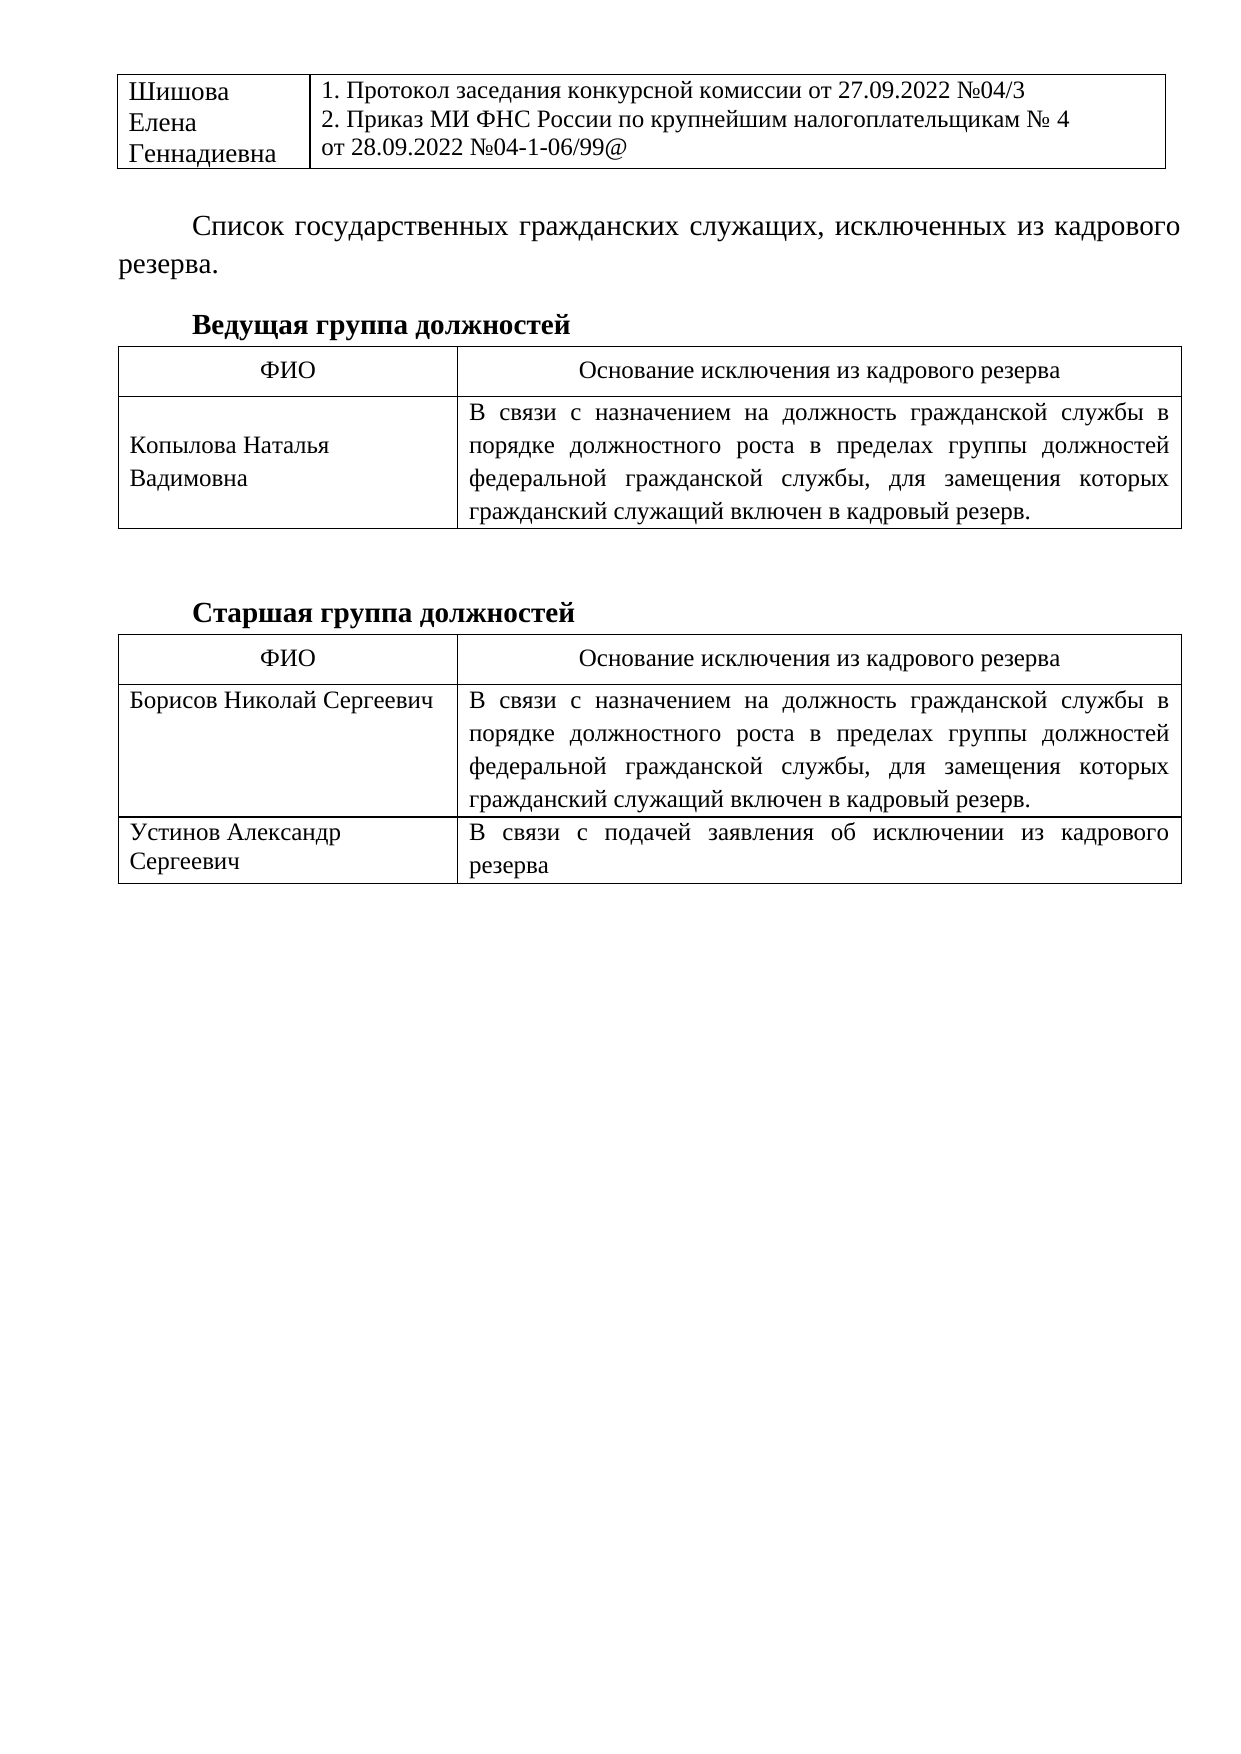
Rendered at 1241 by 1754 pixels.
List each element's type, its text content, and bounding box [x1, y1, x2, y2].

table_cell Устинов Александр Сергеевич [119, 818, 457, 883]
table_cell Борисов Николай Сергеевич [119, 685, 457, 816]
table_cell Копылова Наталья Вадимовна [119, 397, 457, 528]
table_cell В связи с подачей заявления об исключении из кадрового резерва [458, 818, 1181, 883]
table_cell В связи с назначением на должность гражданской службы в порядке должностного роста в пределах группы должностей федеральной гражданской службы, для замещения которых гражданский служащий включен в кадровый резерв. [458, 397, 1181, 528]
table_cell Шишова Елена Геннадиевна [118, 75, 309, 168]
table_header ФИО [119, 635, 457, 684]
text Старшая группа должностей [118, 595, 1181, 629]
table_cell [311, 75, 1165, 168]
table_header Основание исключения из кадрового резерва [458, 635, 1181, 684]
text Список государственных гражданских служащих, исключенных из кадрового резерва. [118, 208, 1181, 280]
table_header Основание исключения из кадрового резерва [458, 347, 1181, 396]
table_cell В связи с назначением на должность гражданской службы в порядке должностного роста в пределах группы должностей федеральной гражданской службы, для замещения которых гражданский служащий включен в кадровый резерв. [458, 685, 1181, 816]
table_header ФИО [119, 347, 457, 396]
text Ведущая группа должностей [118, 307, 1181, 341]
